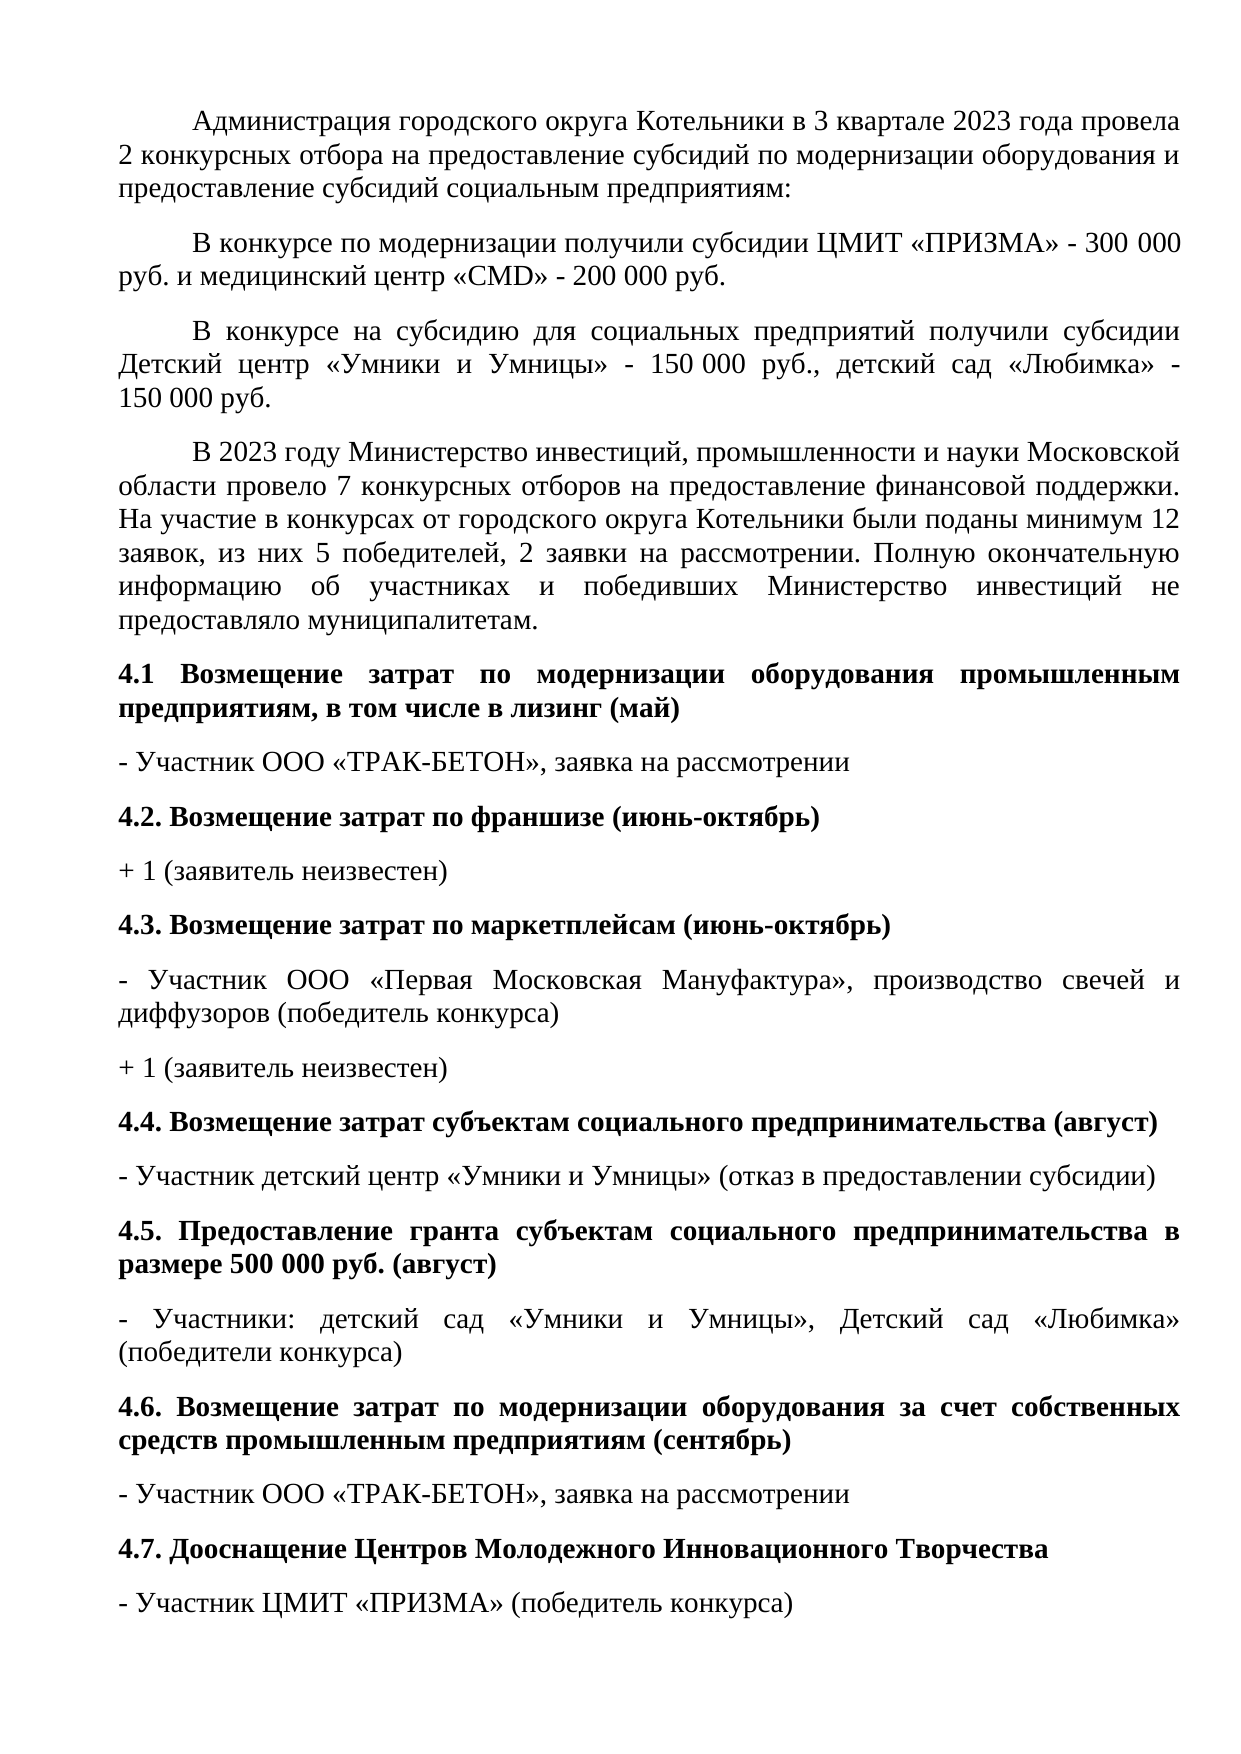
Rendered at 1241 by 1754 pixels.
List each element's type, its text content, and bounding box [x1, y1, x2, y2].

text - Участник ООО «ТРАК-БЕТОН», заявка на рассмотрении [118, 1477, 1181, 1510]
text 4.5. Предоставление гранта субъектам социального предпринимательства в размере 500 000 руб. (август) [118, 1213, 1181, 1280]
text - Участники: детский сад «Умники и Умницы», Детский сад «Любимка» (победители конкурса) [118, 1301, 1181, 1368]
text + 1 (заявитель неизвестен) [118, 1050, 1181, 1083]
text - Участник ООО «Первая Московская Мануфактура», производство свечей и диффузоров (победитель конкурса) [118, 962, 1181, 1029]
text 4.4. Возмещение затрат субъектам социального предпринимательства (август) [118, 1104, 1181, 1138]
text - Участник ЦМИТ «ПРИЗМА» (победитель конкурса) [118, 1585, 1181, 1619]
text 4.2. Возмещение затрат по франшизе (июнь-октябрь) [118, 799, 1181, 832]
text Администрация городского округа Котельники в 3 квартале 2023 года провела 2 конкурсных отбора на предоставление субсидий по модернизации оборудования и предоставление субсидий социальным предприятиям: [118, 103, 1181, 204]
text В конкурсе на субсидию для социальных предприятий получили субсидии Детский центр «Умники и Умницы» - 150 000 руб., детский сад «Любимка» - 150 000 руб. [118, 313, 1181, 413]
text + 1 (заявитель неизвестен) [118, 853, 1181, 887]
text 4.1 Возмещение затрат по модернизации оборудования промышленным предприятиям, в том числе в лизинг (май) [118, 656, 1181, 723]
text 4.7. Дооснащение Центров Молодежного Инновационного Творчества [118, 1531, 1181, 1564]
text - Участник детский центр «Умники и Умницы» (отказ в предоставлении субсидии) [118, 1158, 1181, 1192]
text 4.3. Возмещение затрат по маркетплейсам (июнь-октябрь) [118, 907, 1181, 941]
text - Участник ООО «ТРАК-БЕТОН», заявка на рассмотрении [118, 744, 1181, 778]
text В 2023 году Министерство инвестиций, промышленности и науки Московской области провело 7 конкурсных отборов на предоставление финансовой поддержки. На участие в конкурсах от городского округа Котельники были поданы минимум 12 заявок, из них 5 победителей, 2 заявки на рассмотрении. Полную окончательную информацию об участниках и победивших Министерство инвестиций не предоставляло муниципалитетам. [118, 434, 1181, 636]
text 4.6. Возмещение затрат по модернизации оборудования за счет собственных средств промышленным предприятиям (сентябрь) [118, 1389, 1181, 1456]
text В конкурсе по модернизации получили субсидии ЦМИТ «ПРИЗМА» - 300 000 руб. и медицинский центр «CMD» - 200 000 руб. [118, 225, 1181, 292]
